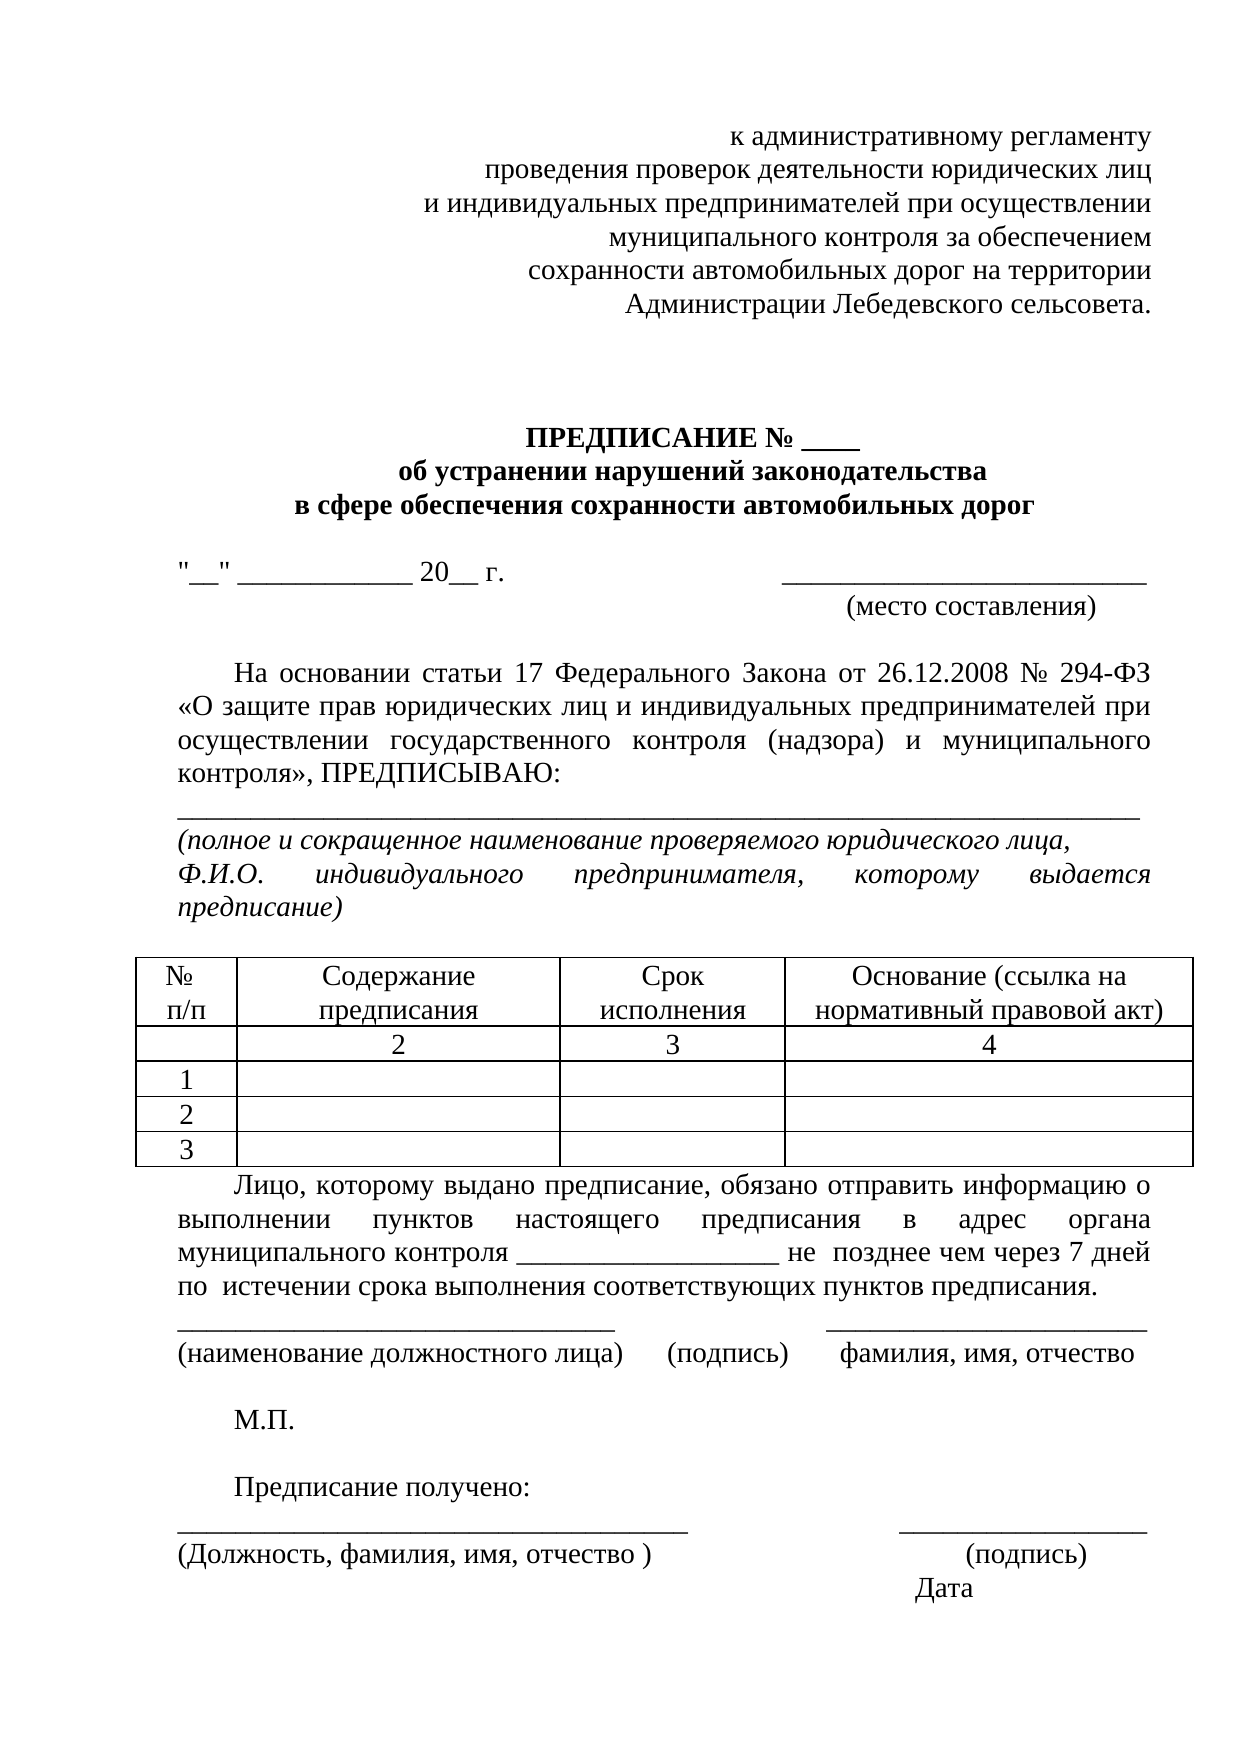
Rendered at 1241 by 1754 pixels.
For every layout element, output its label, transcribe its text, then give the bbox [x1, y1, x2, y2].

table_cell [561, 1097, 784, 1131]
table_cell [137, 1027, 236, 1060]
text (Должность, фамилия, имя, отчество ) (подпись) [177, 1536, 1152, 1570]
text На основании статьи 17 Федерального Закона от 26.12.2008 № 294-ФЗ «О защите прав юридических лиц и индивидуальных предпринимателей при осуществлении государственного контроля (надзора) и муниципального контроля», ПРЕДПИСЫВАЮ: [177, 655, 1152, 789]
table_header Основание (ссылка на нормативный правовой акт) [786, 958, 1192, 1025]
table_cell [786, 1132, 1192, 1166]
table_header Содержание предписания [238, 958, 559, 1025]
text ___________________________________ _________________ [177, 1503, 1152, 1536]
text сохранности автомобильных дорог на территории [177, 252, 1152, 286]
table_cell 3 [561, 1027, 784, 1060]
table_cell [238, 1132, 559, 1166]
table_cell [561, 1062, 784, 1096]
text М.П. [177, 1402, 1152, 1436]
text к административному регламенту [177, 118, 1152, 152]
text Ф.И.О. индивидуального предпринимателя, которому выдается предписание) [177, 856, 1152, 923]
text муниципального контроля за обеспечением [177, 219, 1152, 252]
title и индивидуальных предпринимателей при осуществлении [177, 185, 1152, 219]
text Дата [841, 1570, 1152, 1603]
text проведения проверок деятельности юридических лиц [177, 152, 1152, 185]
table_cell [786, 1097, 1192, 1131]
table_cell [561, 1132, 784, 1166]
text __________________________________________________________________ [177, 789, 1152, 822]
text Лицо, которому выдано предписание, обязано отправить информацию о выполнении пунктов настоящего предписания в адрес органа муниципального контроля __________________ не позднее чем через 7 дней по истечении срока выполнения соответствующих пунктов предписания. [177, 1167, 1152, 1301]
table_cell 2 [137, 1097, 236, 1131]
text ______________________________ ______________________ [177, 1301, 1152, 1335]
text ПРЕДПИСАНИЕ № ____ [177, 420, 1152, 453]
text в сфере обеспечения сохранности автомобильных дорог [177, 487, 1152, 521]
text Администрации Лебедевского сельсовета. [177, 286, 1152, 319]
text (полное и сокращенное наименование проверяемого юридического лица, [177, 822, 1152, 856]
text "__" ____________ 20__ г. _________________________ [177, 554, 1152, 588]
table_cell 1 [137, 1062, 236, 1096]
table_cell [238, 1097, 559, 1131]
text Предписание получено: [177, 1469, 1152, 1503]
text об устранении нарушений законодательства [177, 453, 1152, 487]
table_header № п/п [137, 958, 236, 1025]
table_cell 2 [238, 1027, 559, 1060]
table_cell 3 [137, 1132, 236, 1166]
table_cell [786, 1062, 1192, 1096]
table_cell [238, 1062, 559, 1096]
text (наименование должностного лица) (подпись) фамилия, имя, отчество [177, 1335, 1152, 1368]
table_header Срок исполнения [561, 958, 784, 1025]
text (место составления) [177, 588, 1152, 621]
table_cell 4 [786, 1027, 1192, 1060]
